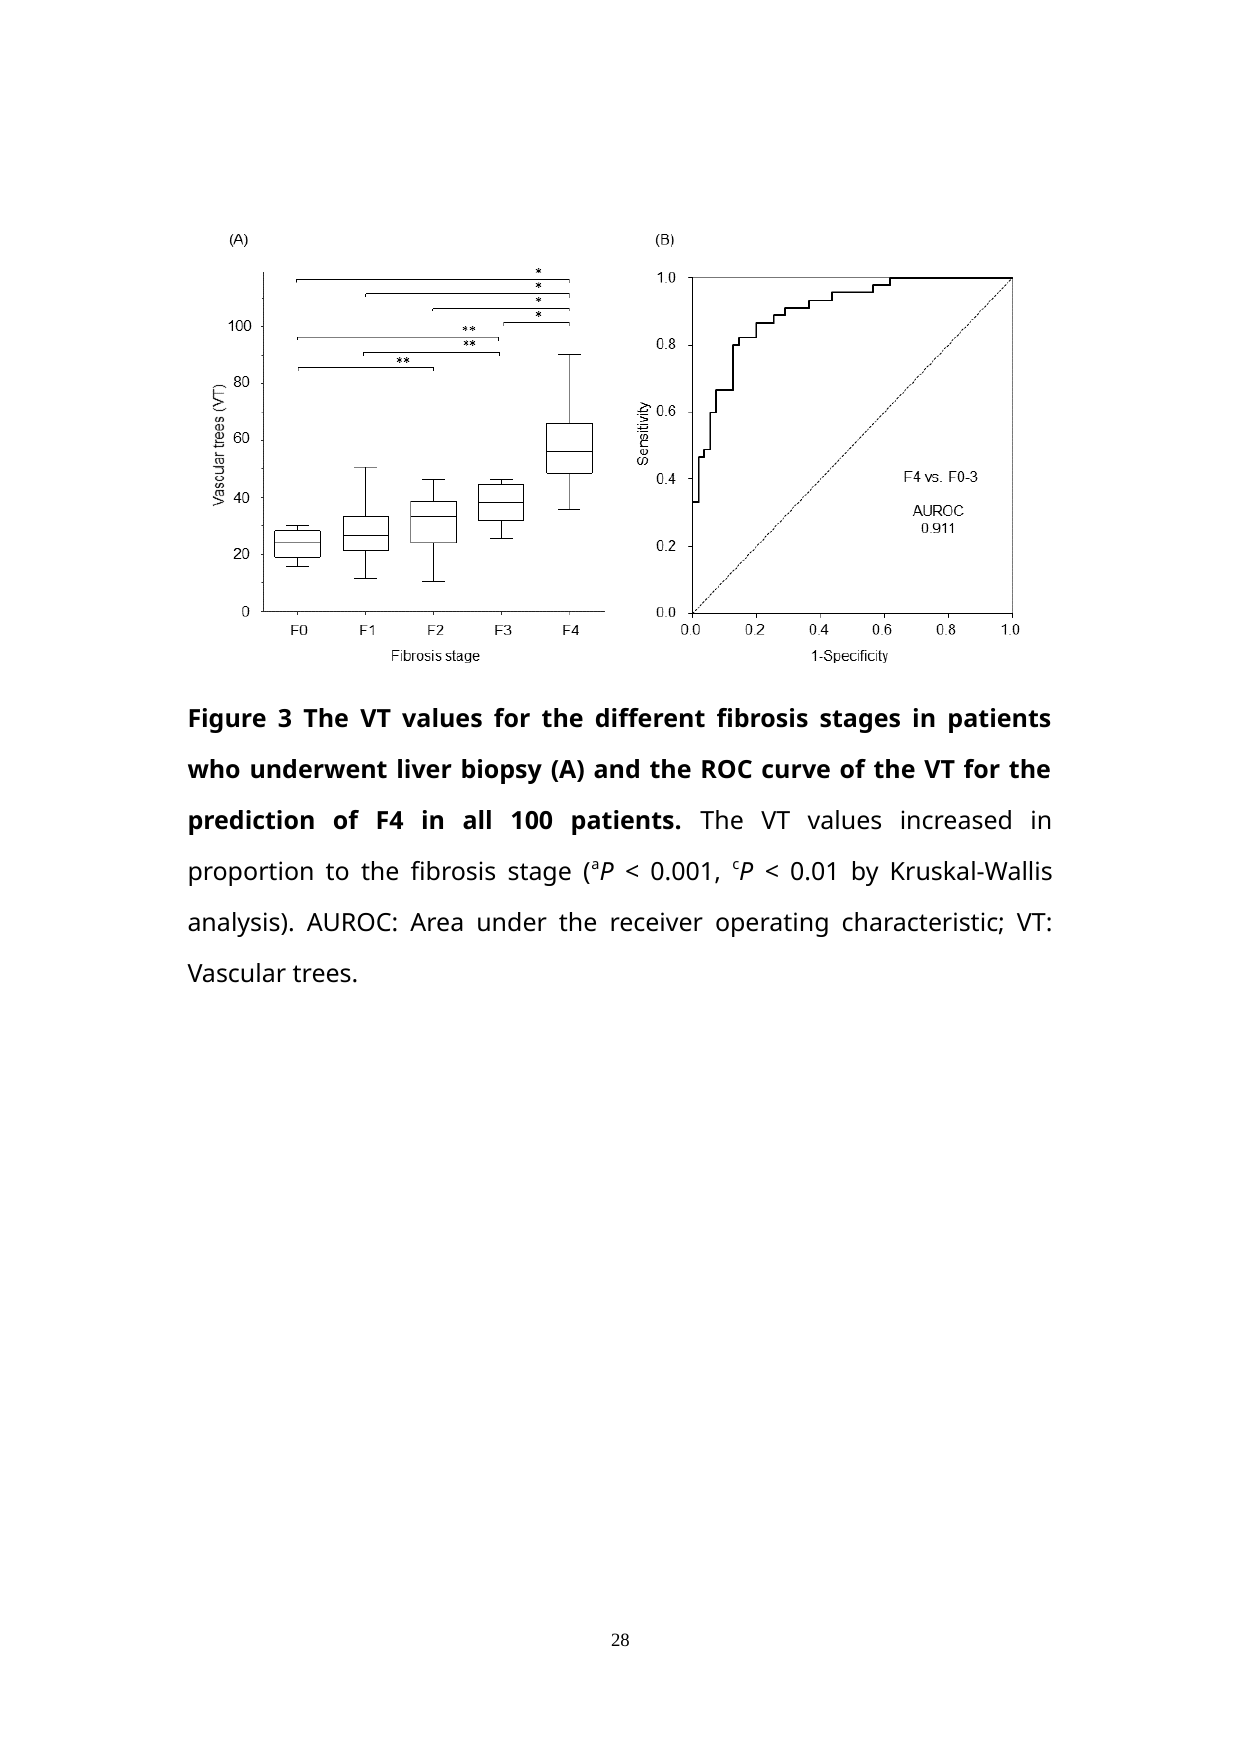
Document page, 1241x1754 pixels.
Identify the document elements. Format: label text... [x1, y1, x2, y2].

text Figure 3 The VT values for the different fibrosis stages in patients who underwent liver biopsy (A) and the ROC curve of the VT for the prediction of F4 in all 100 patients. The VT values increased in proportion to the fibrosis stage (aP < 0.001, cP < 0.01 by Kruskal-Wallis analysis). AUROC: Area under the receiver operating characteristic; VT: Vascular trees. [187, 701, 1053, 990]
picture [187, 213, 1053, 688]
